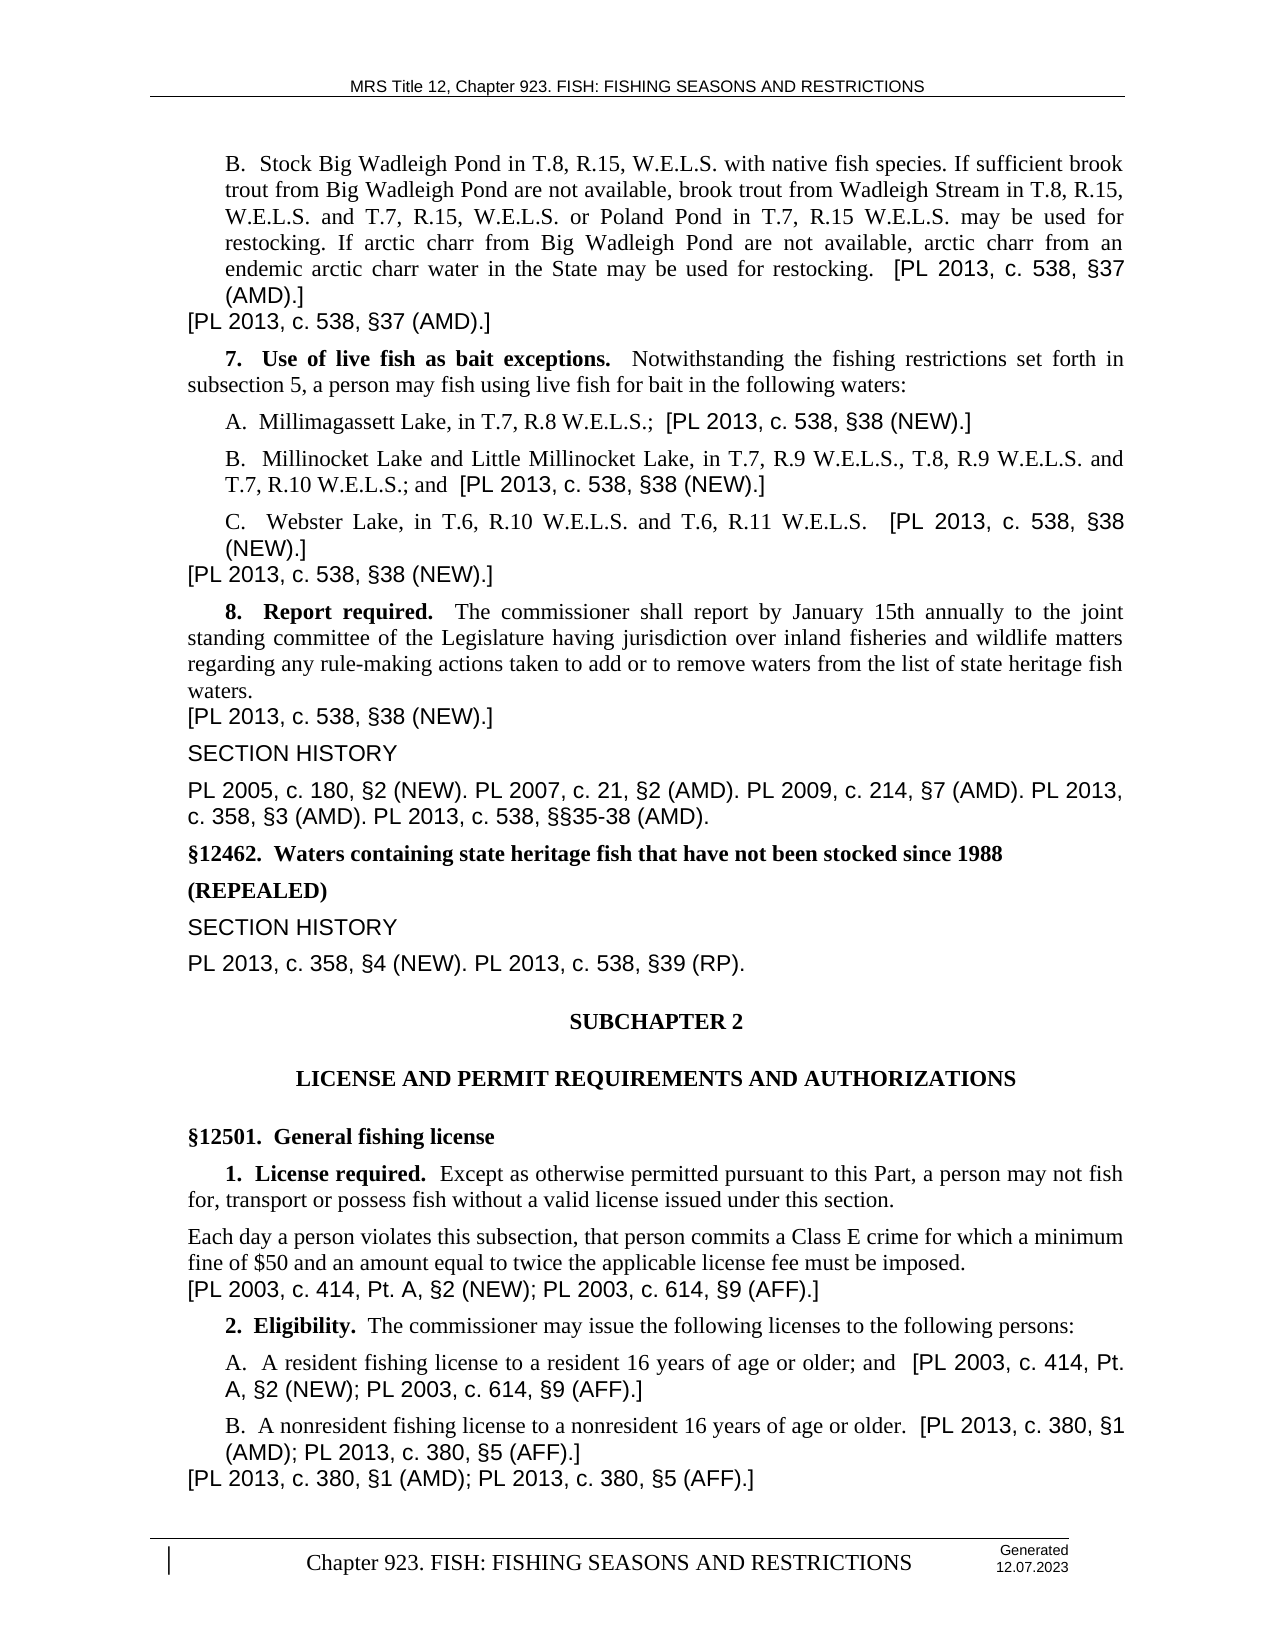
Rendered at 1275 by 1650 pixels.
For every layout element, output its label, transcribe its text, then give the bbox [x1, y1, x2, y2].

text B. Millinocket Lake and Little Millinocket Lake, in T.7, R.9 W.E.L.S., T.8, R.9 W.E.L.S. and T.7, R.10 W.E.L.S.; and [PL 2013, c. 538, §38 (NEW).] [225, 445, 1125, 498]
text 8. Report required. The commissioner shall report by January 15th annually to the joint standing committee of the Legislature having jurisdiction over inland fisheries and wildlife matters regarding any rule-making actions taken to add or to remove waters from the list of state heritage fish waters. [187, 598, 1125, 703]
text [PL 2013, c. 538, §37 (AMD).] [187, 308, 1125, 334]
text SECTION HISTORY [187, 913, 1125, 940]
text SUBCHAPTER 2 [187, 1008, 1125, 1034]
text B. Stock Big Wadleigh Pond in T.8, R.15, W.E.L.S. with native fish species. If sufficient brook trout from Big Wadleigh Pond are not available, brook trout from Wadleigh Stream in T.8, R.15, W.E.L.S. and T.7, R.15, W.E.L.S. or Poland Pond in T.7, R.15 W.E.L.S. may be used for restocking. If arctic charr from Big Wadleigh Pond are not available, arctic charr from an endemic arctic charr water in the State may be used for restocking. [PL 2013, c. 538, §37 (AMD).] [225, 150, 1125, 308]
text [PL 2013, c. 538, §38 (NEW).] [187, 703, 1125, 729]
text B. A nonresident fishing license to a nonresident 16 years of age or older. [PL 2013, c. 380, §1 (AMD); PL 2013, c. 380, §5 (AFF).] [225, 1412, 1125, 1465]
text A. Millimagassett Lake, in T.7, R.8 W.E.L.S.; [PL 2013, c. 538, §38 (NEW).] [225, 408, 1125, 434]
text 2. Eligibility. The commissioner may issue the following licenses to the following persons: [187, 1312, 1125, 1339]
text §12501. General fishing license [187, 1123, 1125, 1149]
text A. A resident fishing license to a resident 16 years of age or older; and [PL 2003, c. 414, Pt. A, §2 (NEW); PL 2003, c. 614, §9 (AFF).] [225, 1349, 1125, 1402]
text PL 2005, c. 180, §2 (NEW). PL 2007, c. 21, §2 (AMD). PL 2009, c. 214, §7 (AMD). PL 2013, c. 358, §3 (AMD). PL 2013, c. 538, §§35-38 (AMD). [187, 777, 1125, 829]
text (REPEALED) [187, 877, 1125, 903]
text PL 2013, c. 358, §4 (NEW). PL 2013, c. 538, §39 (RP). [187, 950, 1125, 977]
text [PL 2013, c. 538, §38 (NEW).] [187, 561, 1125, 587]
text LICENSE AND PERMIT REQUIREMENTS AND AUTHORIZATIONS [187, 1065, 1125, 1092]
text [PL 2003, c. 414, Pt. A, §2 (NEW); PL 2003, c. 614, §9 (AFF).] [187, 1276, 1125, 1302]
text SECTION HISTORY [187, 740, 1125, 766]
text §12462. Waters containing state heritage fish that have not been stocked since 1988 [187, 840, 1125, 866]
text 1. License required. Except as otherwise permitted pursuant to this Part, a person may not fish for, transport or possess fish without a valid license issued under this section. [187, 1160, 1125, 1212]
text 7. Use of live fish as bait exceptions. Notwithstanding the fishing restrictions set forth in subsection 5, a person may fish using live fish for bait in the following waters: [187, 345, 1125, 398]
text Each day a person violates this subsection, that person commits a Class E crime for which a minimum fine of $50 and an amount equal to twice the applicable license fee must be imposed. [187, 1223, 1125, 1276]
text [PL 2013, c. 380, §1 (AMD); PL 2013, c. 380, §5 (AFF).] [187, 1465, 1125, 1492]
text C. Webster Lake, in T.6, R.10 W.E.L.S. and T.6, R.11 W.E.L.S. [PL 2013, c. 538, §38 (NEW).] [225, 508, 1125, 561]
